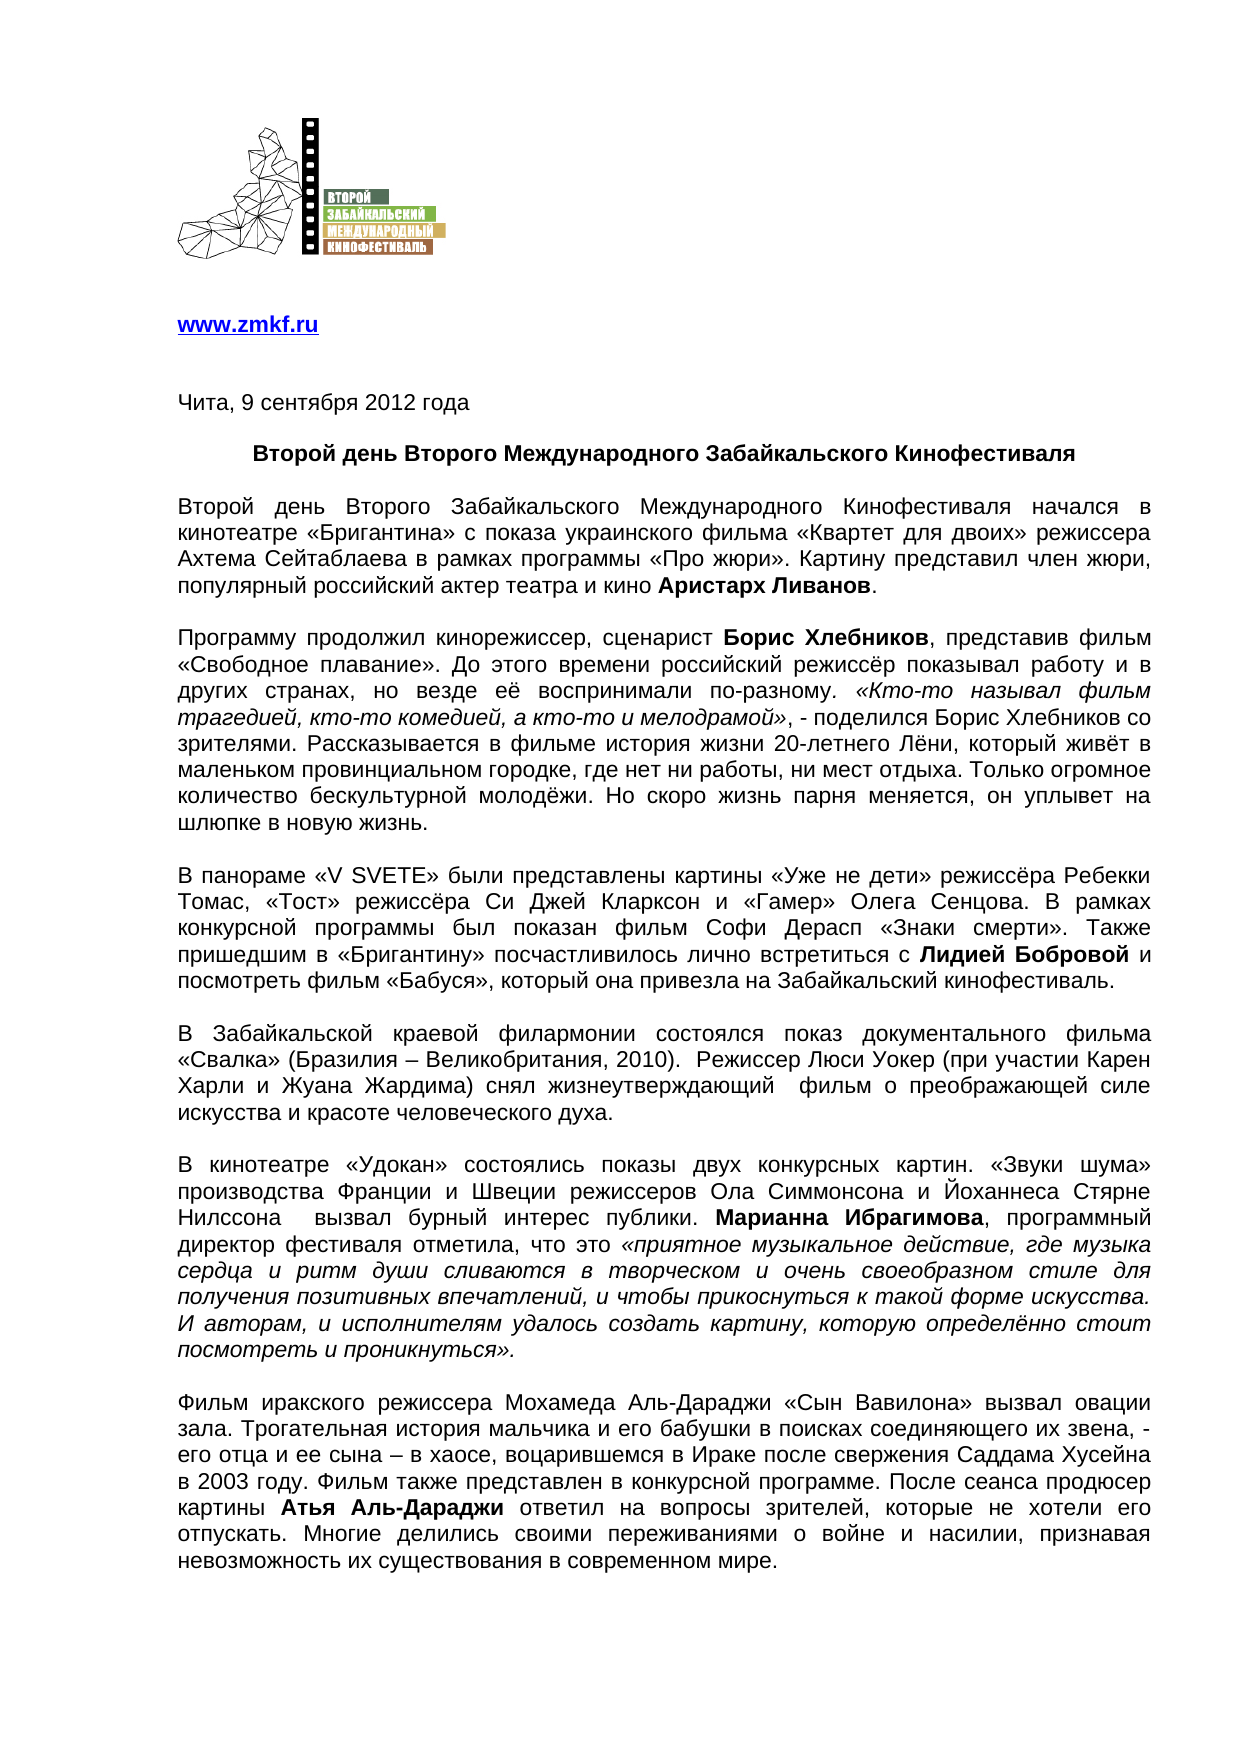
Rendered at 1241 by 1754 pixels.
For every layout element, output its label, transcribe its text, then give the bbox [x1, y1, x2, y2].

text В панораме «V SVETE» были представлены картины «Уже не дети» режиссёра Ребекки Томас, «Тост» режиссёра Си Джей Кларксон и «Гамер» Олега Сенцова. В рамках конкурсной программы был показан фильм Софи Дерасп «Знаки смерти». Также пришедшим в «Бригантину» посчастливилось лично встретиться с Лидией Бобровой и посмотреть фильм «Бабуся», который она привезла на Забайкальский кинофестиваль. [177, 862, 1152, 993]
text Второй день Второго Забайкальского Международного Кинофестиваля начался в кинотеатре «Бригантина» с показа украинского фильма «Квартет для двоих» режиссера Ахтема Сейтаблаева в рамках программы «Про жюри». Картину представил член жюри, популярный российский актер театра и кино Аристарх Ливанов. [177, 493, 1152, 598]
text В Забайкальской краевой филармонии состоялся показ документального фильма «Свалка» (Бразилия – Великобритания, 2010). Режиссер Люси Уокер (при участии Карен Харли и Жуана Жардима) снял жизнеутверждающий фильм о преображающей силе искусства и красоте человеческого духа. [177, 1020, 1152, 1125]
text Фильм иракского режиссера Мохамеда Аль-Дараджи «Сын Вавилона» вызвал овации зала. Трогательная история мальчика и его бабушки в поисках соединяющего их звена, - его отца и ее сына – в хаосе, воцарившемся в Ираке после свержения Саддама Хусейна в 2003 году. Фильм также представлен в конкурсной программе. После сеанса продюсер картины Атья Аль-Дараджи ответил на вопросы зрителей, которые не хотели его отпускать. Многие делились своими переживаниями о войне и насилии, признавая невозможность их существования в современном мире. [177, 1389, 1152, 1573]
text Программу продолжил кинорежиссер, сценарист Борис Хлебников, представив фильм «Свободное плавание». До этого времени российский режиссёр показывал работу и в других странах, но везде её воспринимали по-разному. «Кто-то называл фильм трагедией, кто-то комедией, а кто-то и мелодрамой», - поделился Борис Хлебников со зрителями. Рассказывается в фильме история жизни 20-летнего Лёни, который живёт в маленьком провинциальном городке, где нет ни работы, ни мест отдыха. Только огромное количество бескультурной молодёжи. Но скоро жизнь парня меняется, он уплывет на шлюпке в новую жизнь. [177, 624, 1152, 835]
text Чита, 9 сентября 2012 года [177, 389, 1152, 415]
picture [177, 118, 446, 259]
text Второй день Второго Международного Забайкальского Кинофестиваля [177, 440, 1152, 466]
text В кинотеатре «Удокан» состоялись показы двух конкурсных картин. «Звуки шума» производства Франции и Швеции режиссеров Ола Симмонсона и Йоханнеса Стярне Нилссона вызвал бурный интерес публики. Марианна Ибрагимова, программный директор фестиваля отметила, что это «приятное музыкальное действие, где музыка сердца и ритм души сливаются в творческом и очень своеобразном стиле для получения позитивных впечатлений, и чтобы прикоснуться к такой форме искусства. И авторам, и исполнителям удалось создать картину, которую определённо стоит посмотреть и проникнуться». [177, 1151, 1152, 1362]
text www.zmkf.ru [177, 311, 1152, 338]
